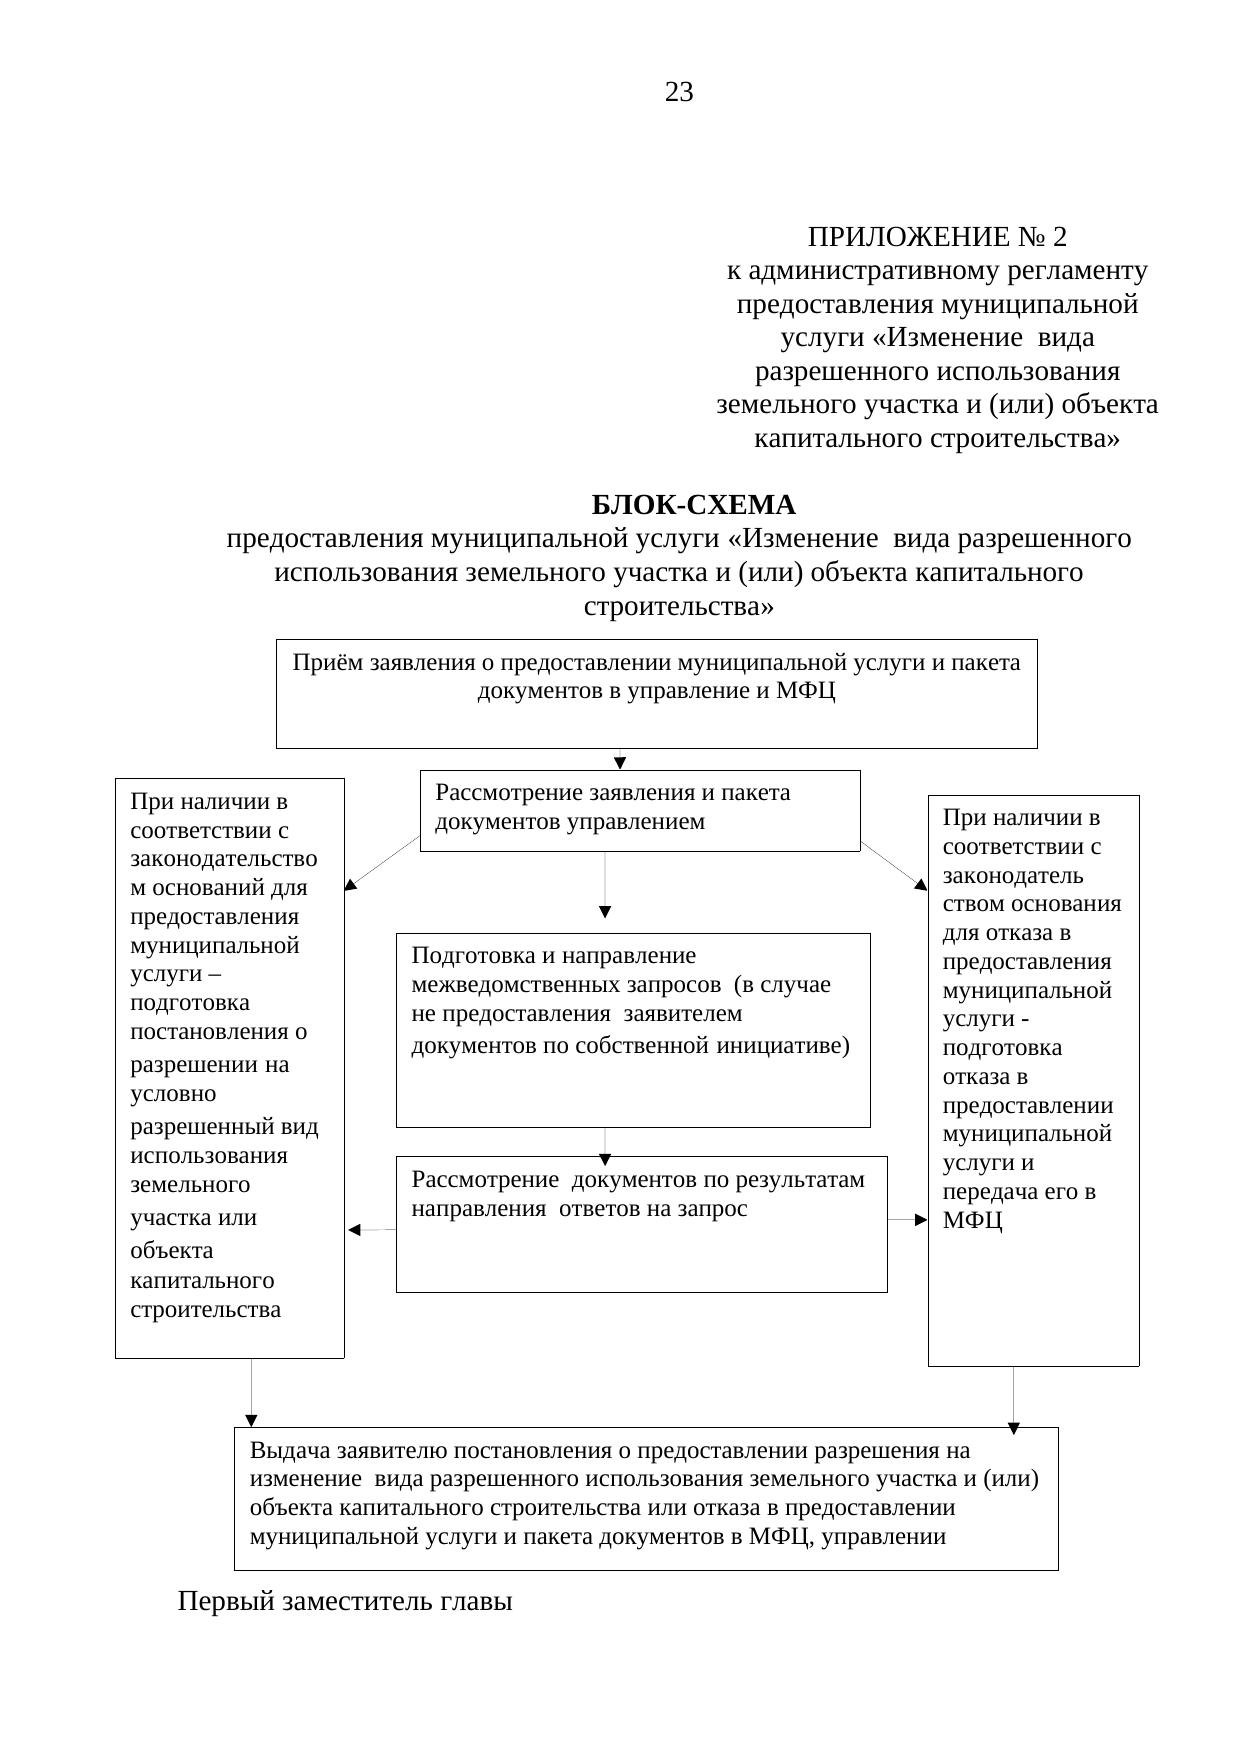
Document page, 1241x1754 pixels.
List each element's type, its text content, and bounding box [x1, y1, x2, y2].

text к административному регламенту предоставления муниципальной услуги «Изменение вида разрешенного использования земельного участка и (или) объекта капитального строительства» [694, 252, 1181, 453]
text БЛОК-СХЕМА [207, 487, 1181, 521]
text ПРИЛОЖЕНИЕ № 2 [694, 219, 1181, 252]
text предоставления муниципальной услуги «Изменение вида разрешенного использования земельного участка и (или) объекта капитального строительства» [177, 521, 1181, 621]
text Первый заместитель главы [177, 1583, 1181, 1617]
